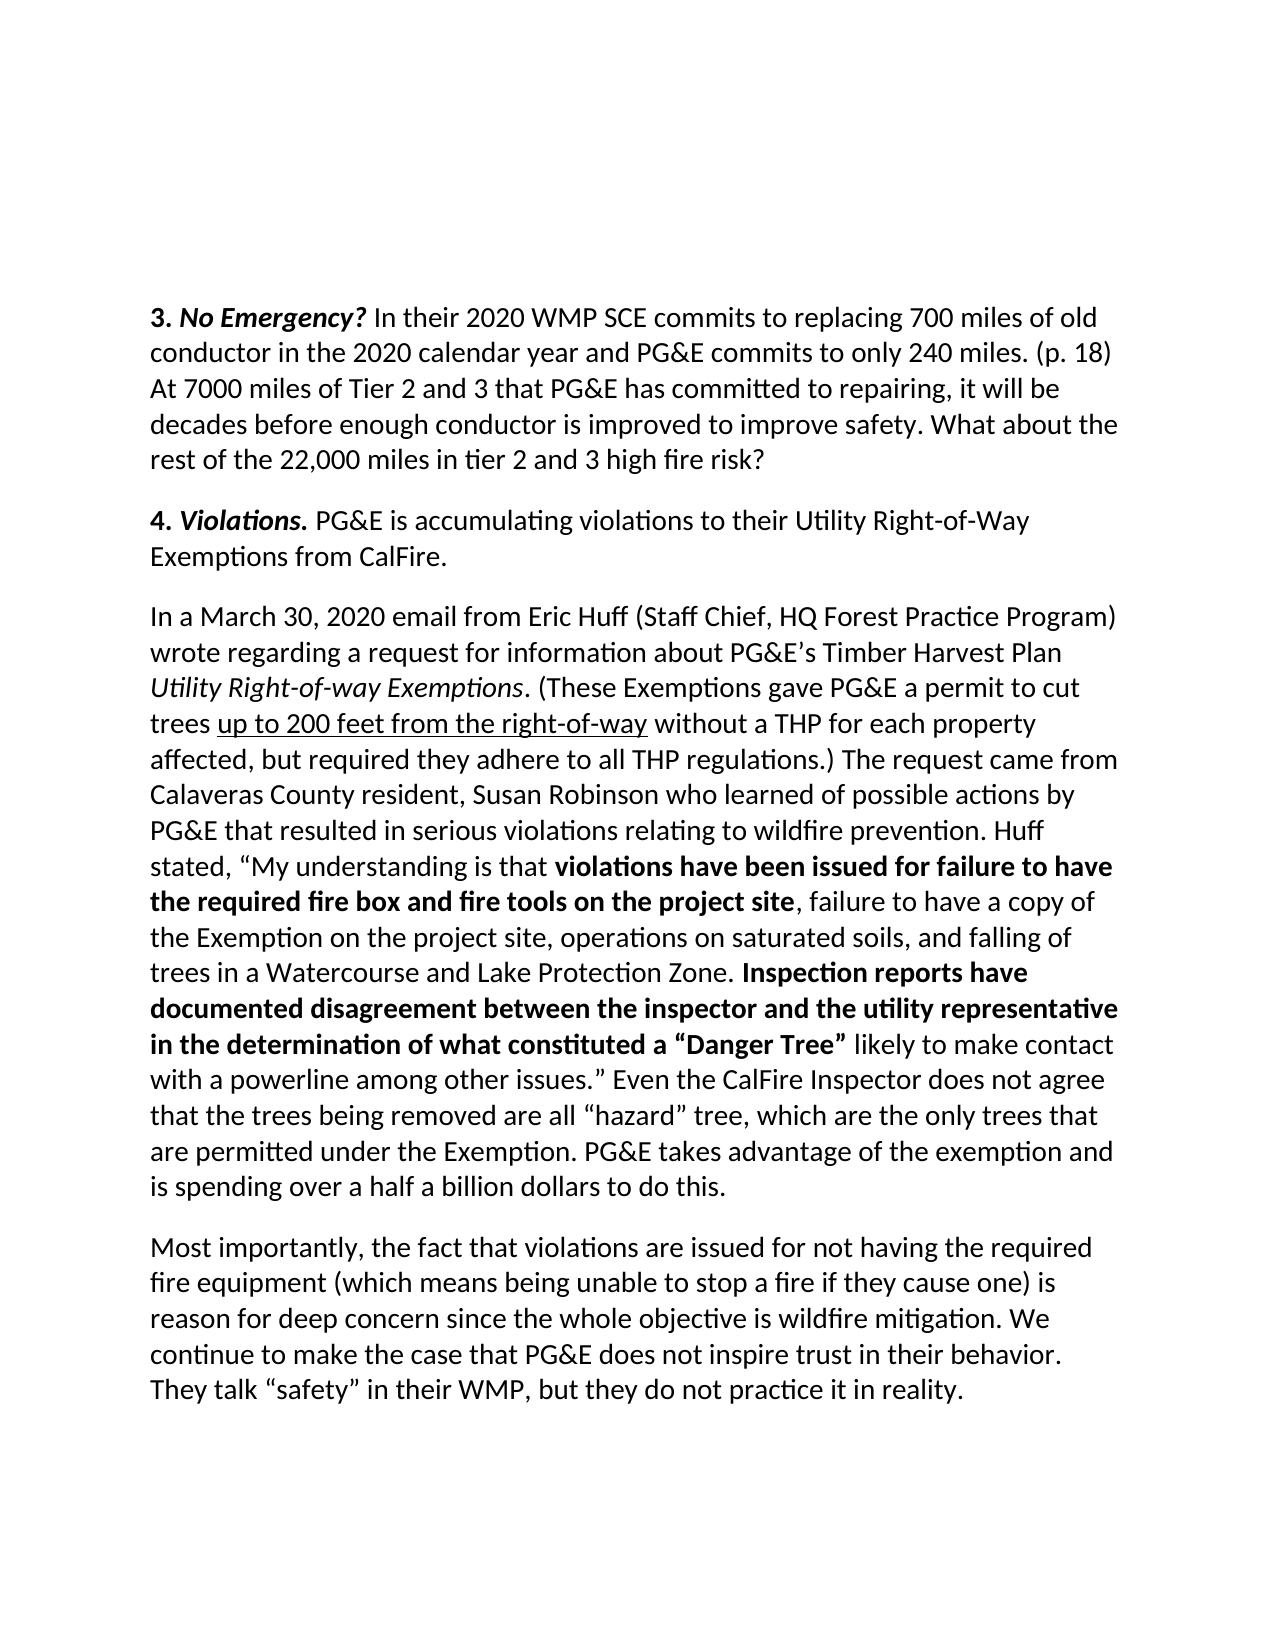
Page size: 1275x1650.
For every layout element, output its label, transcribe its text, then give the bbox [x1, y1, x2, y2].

text Most importantly, the fact that violations are issued for not having the required fire equipment (which means being unable to stop a fire if they cause one) is reason for deep concern since the whole objective is wildfire mitigation. We continue to make the case that PG&E does not inspire trust in their behavior. They talk “safety” in their WMP, but they do not practice it in reality. [150, 1229, 1125, 1407]
text 4. Violations. PG&E is accumulating violations to their Utility Right-of-Way Exemptions from CalFire. [150, 502, 1125, 573]
text 3. No Emergency? In their 2020 WMP SCE commits to replacing 700 miles of old conductor in the 2020 calendar year and PG&E commits to only 240 miles. (p. 18) At 7000 miles of Tier 2 and 3 that PG&E has committed to repairing, it will be decades before enough conductor is improved to improve safety. What about the rest of the 22,000 miles in tier 2 and 3 high fire risk? [150, 299, 1125, 477]
text In a March 30, 2020 email from Eric Huff (Staff Chief, HQ Forest Practice Program) wrote regarding a request for information about PG&E’s Timber Harvest Plan Utility Right-of-way Exemptions. (These Exemptions gave PG&E a permit to cut trees up to 200 feet from the right-of-way without a THP for each property affected, but required they adhere to all THP regulations.) The request came from Calaveras County resident, Susan Robinson who learned of possible actions by PG&E that resulted in serious violations relating to wildfire prevention. Huff stated, “My understanding is that violations have been issued for failure to have the required fire box and fire tools on the project site, failure to have a copy of the Exemption on the project site, operations on saturated soils, and falling of trees in a Watercourse and Lake Protection Zone. Inspection reports have documented disagreement between the inspector and the utility representative in the determination of what constituted a “Danger Tree” likely to make contact with a powerline among other issues.” Even the CalFire Inspector does not agree that the trees being removed are all “hazard” tree, which are the only trees that are permitted under the Exemption. PG&E takes advantage of the exemption and is spending over a half a billion dollars to do this. [150, 598, 1125, 1204]
